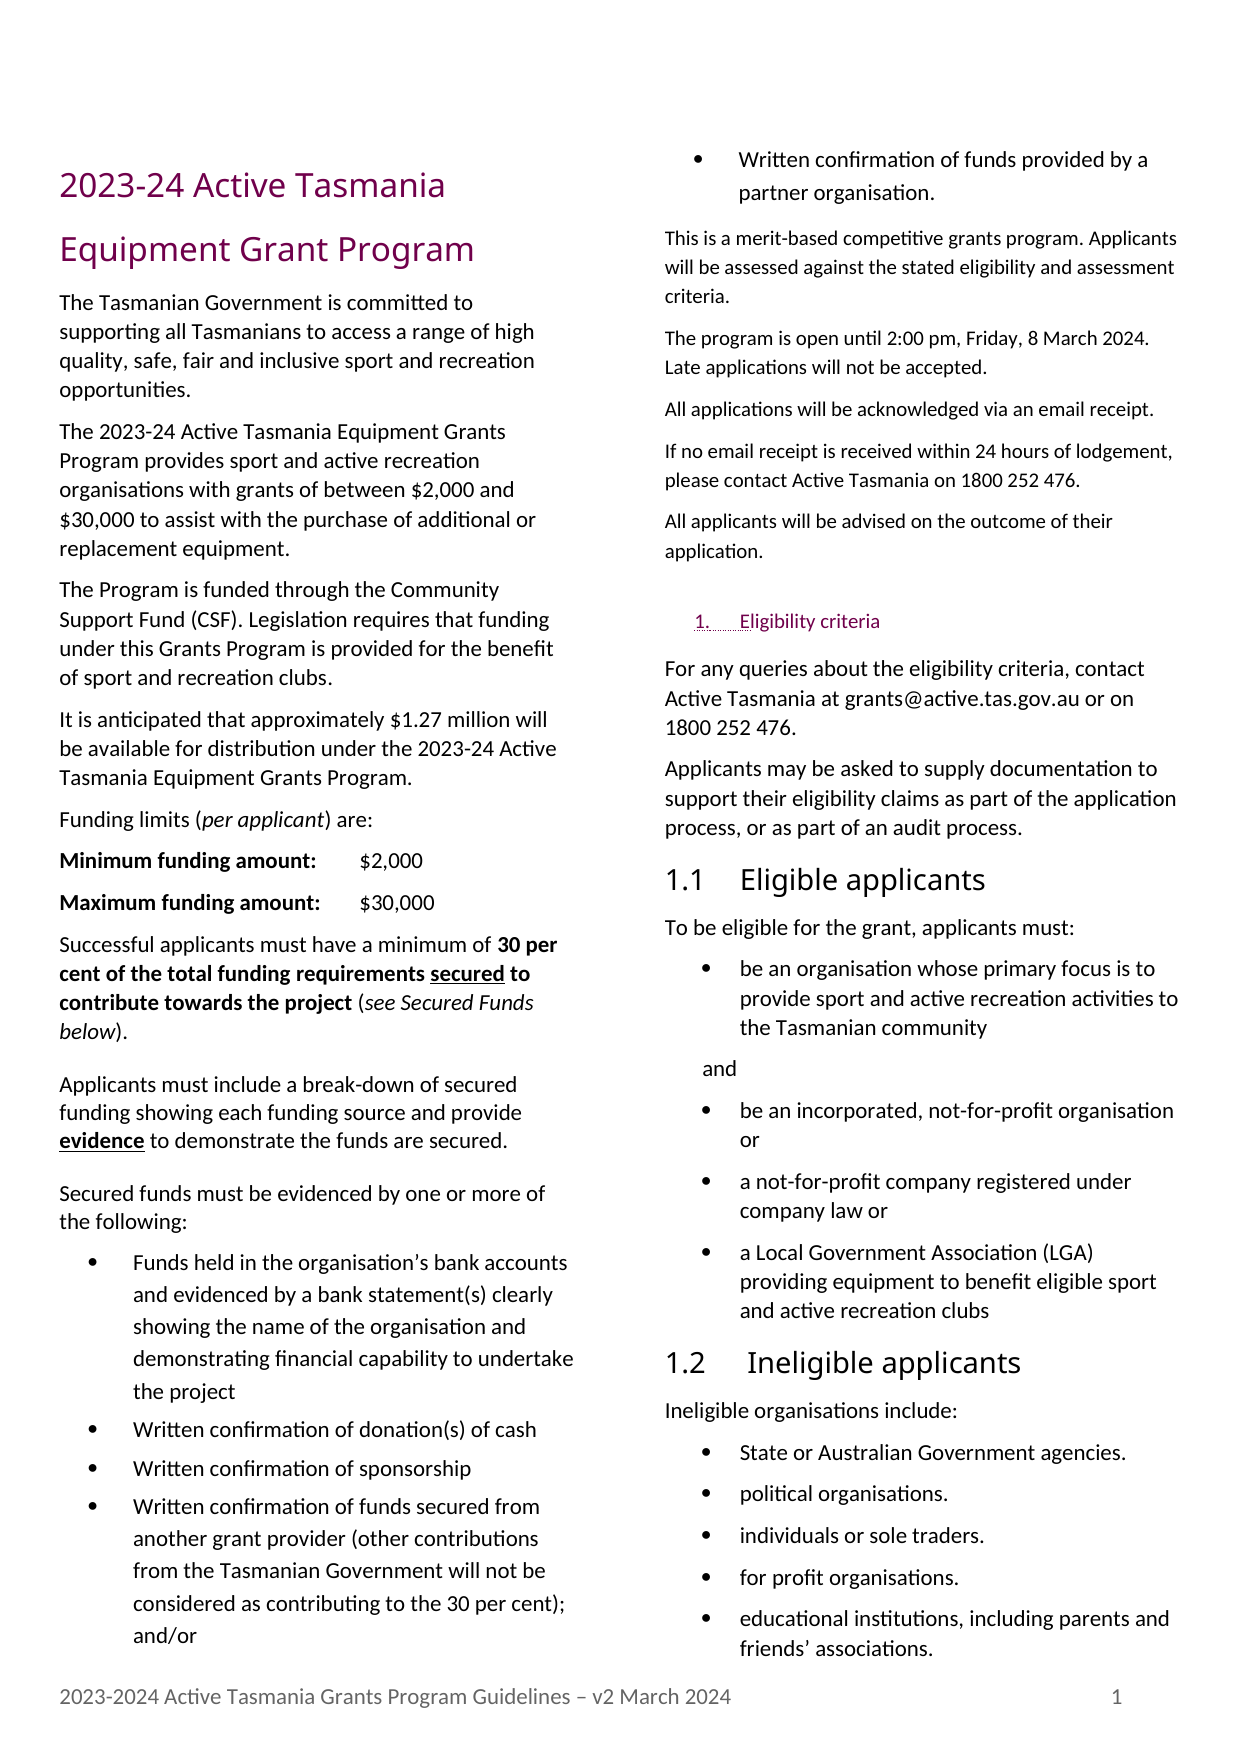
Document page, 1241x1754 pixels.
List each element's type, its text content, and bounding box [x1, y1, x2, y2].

list individuals or sole traders. [702, 1520, 1181, 1549]
text All applications will be acknowledged via an email receipt. [664, 393, 1181, 422]
text To be eligible for the grant, applicants must: [664, 912, 1181, 941]
list for profit organisations. [702, 1562, 1181, 1591]
text Ineligible organisations include: [664, 1395, 1181, 1424]
list a Local Government Association (LGA) providing equipment to benefit eligible sport and active recreation clubs [702, 1237, 1181, 1324]
subtitle Eligibility criteria [694, 576, 1181, 641]
list be an organisation whose primary focus is to provide sport and active recreation activities to the Tasmanian community [702, 953, 1181, 1041]
text This is a merit-based competitive grants program. Applicants will be assessed against the stated eligibility and assessment criteria. [664, 222, 1181, 310]
text All applicants will be advised on the outcome of their application. [664, 506, 1181, 564]
text It is anticipated that approximately $1.27 million will be available for distribution under the 2023-24 Active Tasmania Equipment Grants Program. [59, 704, 576, 791]
text Applicants may be asked to supply documentation to support their eligibility claims as part of the application process, or as part of an audit process. [664, 753, 1181, 841]
text The program is open until 2:00 pm, Friday, 8 March 2024. Late applications will not be accepted. [664, 322, 1181, 381]
text Secured funds must be evidenced by one or more of the following: [59, 1179, 576, 1236]
text The 2023-24 Active Tasmania Equipment Grants Program provides sport and active recreation organisations with grants of between $2,000 and $30,000 to assist with the purchase of additional or replacement equipment. [59, 416, 576, 562]
list Written confirmation of funds provided by a partner organisation. [694, 145, 1181, 206]
text Applicants must include a break-down of secured funding showing each funding source and provide evidence to demonstrate the funds are secured. [59, 1070, 576, 1154]
text The Tasmanian Government is committed to supporting all Tasmanians to access a range of high quality, safe, fair and inclusive sport and recreation opportunities. [59, 287, 576, 404]
text If no email receipt is received within 24 hours of lodgement, please contact Active Tasmania on 1800 252 476. [664, 435, 1181, 493]
text Successful applicants must have a minimum of 30 per cent of the total funding requirements secured to contribute towards the project (see Secured Funds below). [59, 929, 576, 1045]
text Maximum funding amount: $30,000 [59, 887, 576, 916]
list a not-for-profit company registered under company law or [702, 1166, 1181, 1224]
text Minimum funding amount: $2,000 [59, 845, 576, 874]
list educational institutions, including parents and friends’ associations. [702, 1603, 1181, 1662]
list Written confirmation of donation(s) of cash [89, 1415, 576, 1443]
list Written confirmation of funds secured from another grant provider (other contributions from the Tasmanian Government will not be considered as contributing to the 30 per cent); and/or [89, 1492, 576, 1649]
text For any queries about the eligibility criteria, contact Active Tasmania at grants@active.tas.gov.au or on 1800 252 476. [664, 653, 1181, 741]
subtitle Ineligible applicants [664, 1337, 1181, 1383]
subtitle 2023-24 Active Tasmania Equipment Grant Program [59, 145, 576, 274]
text and [702, 1053, 1181, 1083]
list political organisations. [702, 1478, 1181, 1508]
list Funds held in the organisation’s bank accounts and evidenced by a bank statement(s) clearly showing the name of the organisation and demonstrating financial capability to undertake the project [89, 1248, 576, 1405]
subtitle Eligible applicants [664, 853, 1181, 899]
list State or Australian Government agencies. [702, 1437, 1181, 1466]
list be an incorporated, not-for-profit organisation or [702, 1095, 1181, 1153]
list Written confirmation of sponsorship [89, 1454, 576, 1482]
text Funding limits (per applicant) are: [59, 804, 576, 833]
text The Program is funded through the Community Support Fund (CSF). Legislation requires that funding under this Grants Program is provided for the benefit of sport and recreation clubs. [59, 574, 576, 691]
